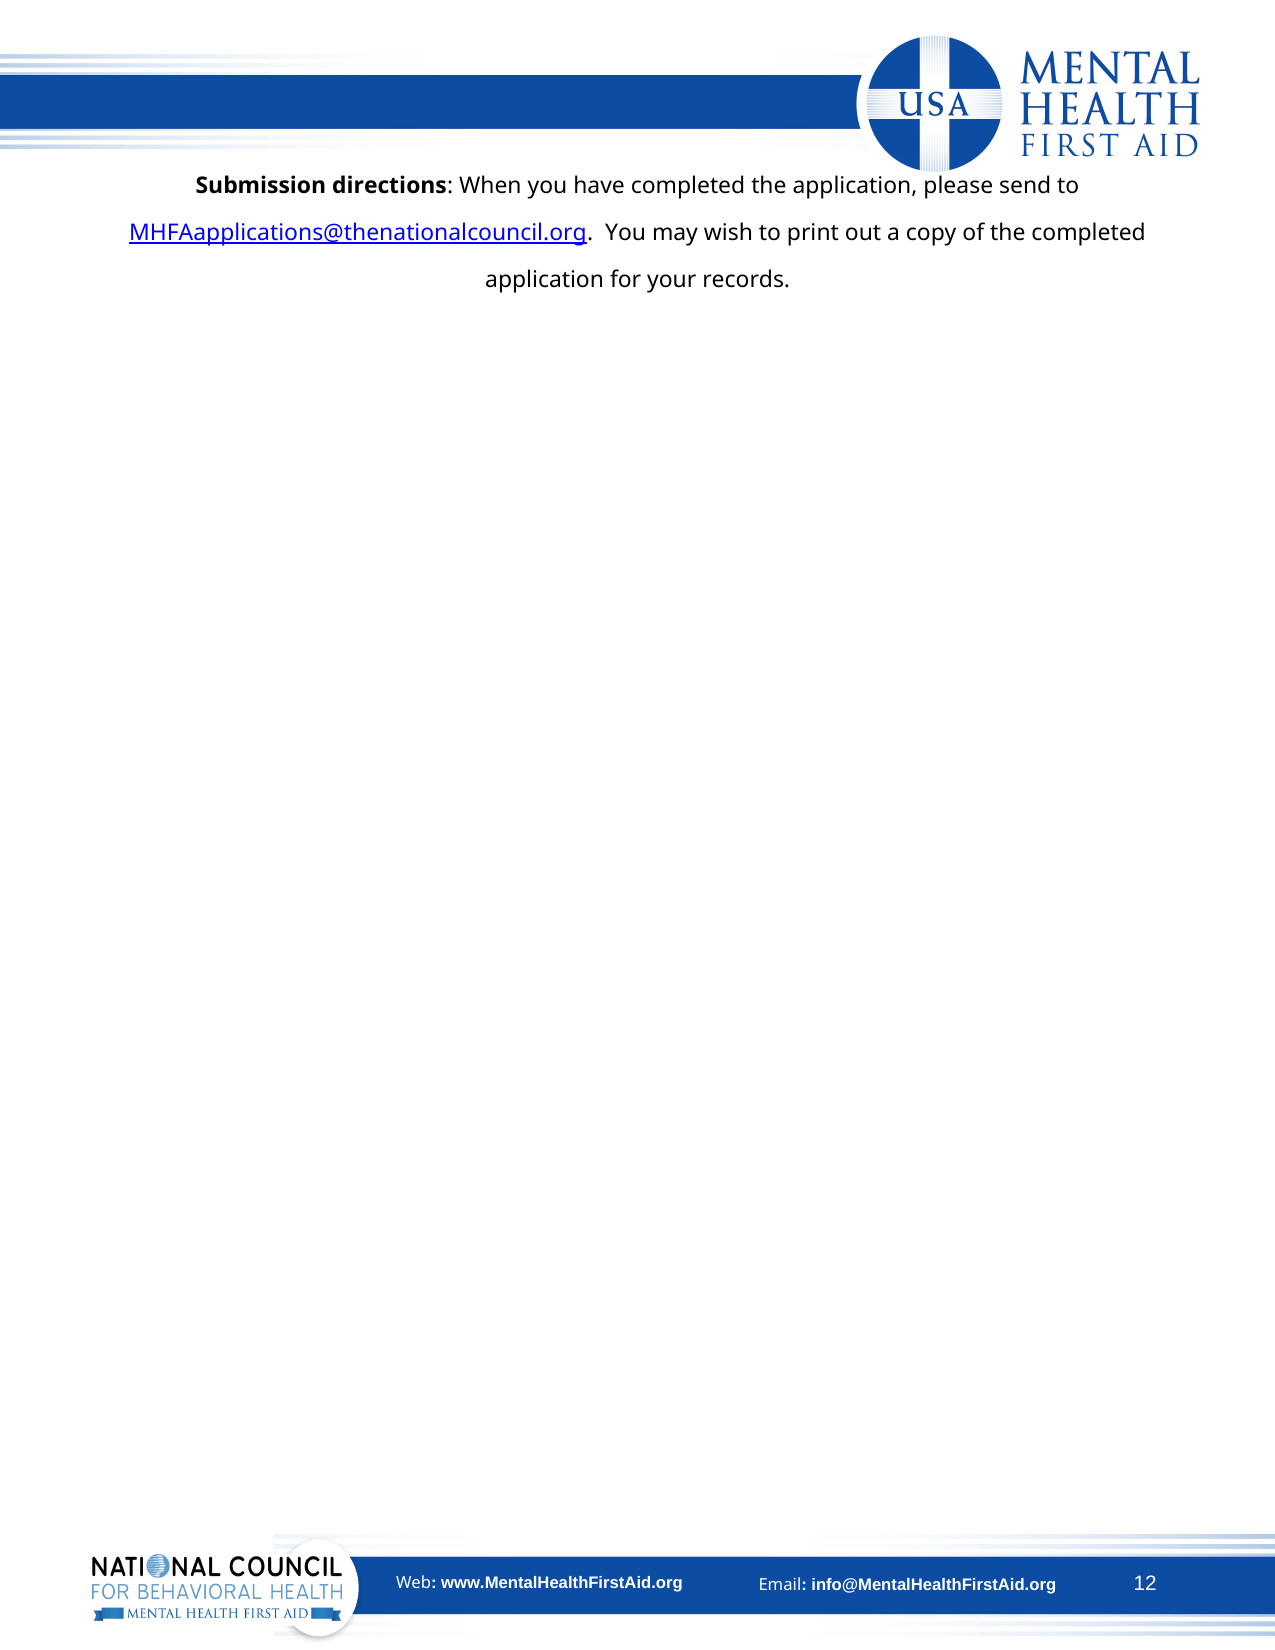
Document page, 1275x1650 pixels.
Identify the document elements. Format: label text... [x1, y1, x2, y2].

text Submission directions: When you have completed the application, please send to MHFAapplications@thenationalcouncil.org. You may wish to print out a copy of the completed application for your records. [112, 169, 1162, 294]
picture [0, 25, 1237, 182]
picture [92, 1534, 1275, 1636]
